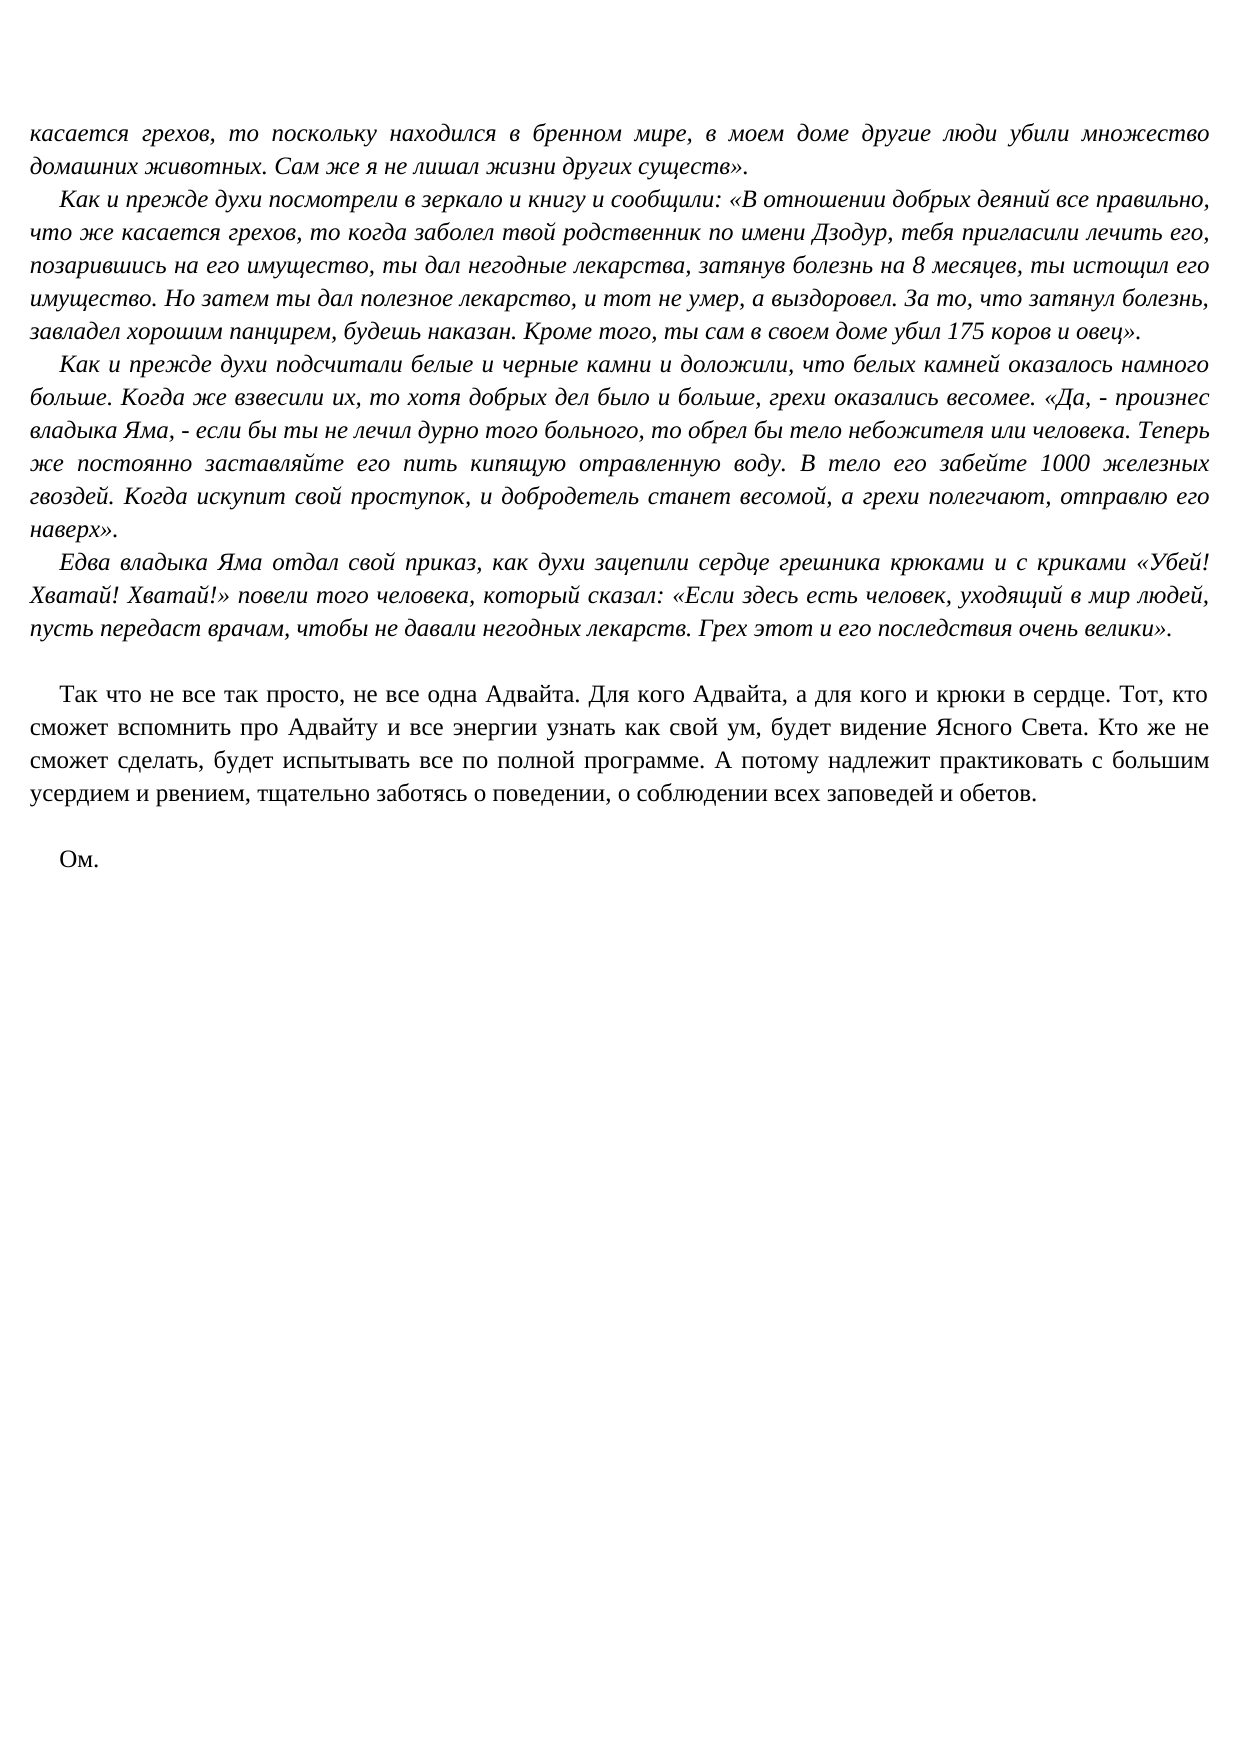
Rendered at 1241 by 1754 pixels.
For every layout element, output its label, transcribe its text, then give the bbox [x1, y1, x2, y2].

text Как и прежде духи подсчитали белые и черные камни и доложили, что белых камней оказалось намного больше. Когда же взвесили их, то хотя добрых дел было и больше, грехи оказались весомее. «Да, - произнес владыка Яма, - если бы ты не лечил дурно того больного, то обрел бы тело небожителя или человека. Теперь же постоянно заставляйте его пить кипящую отравленную воду. В тело его забейте 1000 железных гвоздей. Когда искупит свой проступок, и добродетель станет весомой, а грехи полегчают, отправлю его наверх». [29, 349, 1211, 543]
text Как и прежде духи посмотрели в зеркало и книгу и сообщили: «В отношении добрых деяний все правильно, что же касается грехов, то когда заболел твой родственник по имени Дзодур, тебя пригласили лечить его, позарившись на его имущество, ты дал негодные лекарства, затянув болезнь на 8 месяцев, ты истощил его имущество. Но затем ты дал полезное лекарство, и тот не умер, а выздоровел. За то, что затянул болезнь, завладел хорошим панцирем, будешь наказан. Кроме того, ты сам в своем доме убил 175 коров и овец». [29, 184, 1211, 345]
text Едва владыка Яма отдал свой приказ, как духи зацепили сердце грешника крюками и с криками «Убей! Хватай! Хватай!» повели того человека, который сказал: «Если здесь есть человек, уходящий в мир людей, пусть передаст врачам, чтобы не давали негодных лекарств. Грех этот и его последствия очень велики». [29, 547, 1211, 642]
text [29, 118, 1211, 180]
text Ом. [29, 844, 1211, 873]
text Так что не все так просто, не все одна Адвайта. Для кого Адвайта, а для кого и крюки в сердце. Тот, кто сможет вспомнить про Адвайту и все энергии узнать как свой ум, будет видение Ясного Света. Кто же не сможет сделать, будет испытывать все по полной программе. А потому надлежит практиковать с большим усердием и рвением, тщательно заботясь о поведении, о соблюдении всех заповедей и обетов. [29, 679, 1211, 807]
